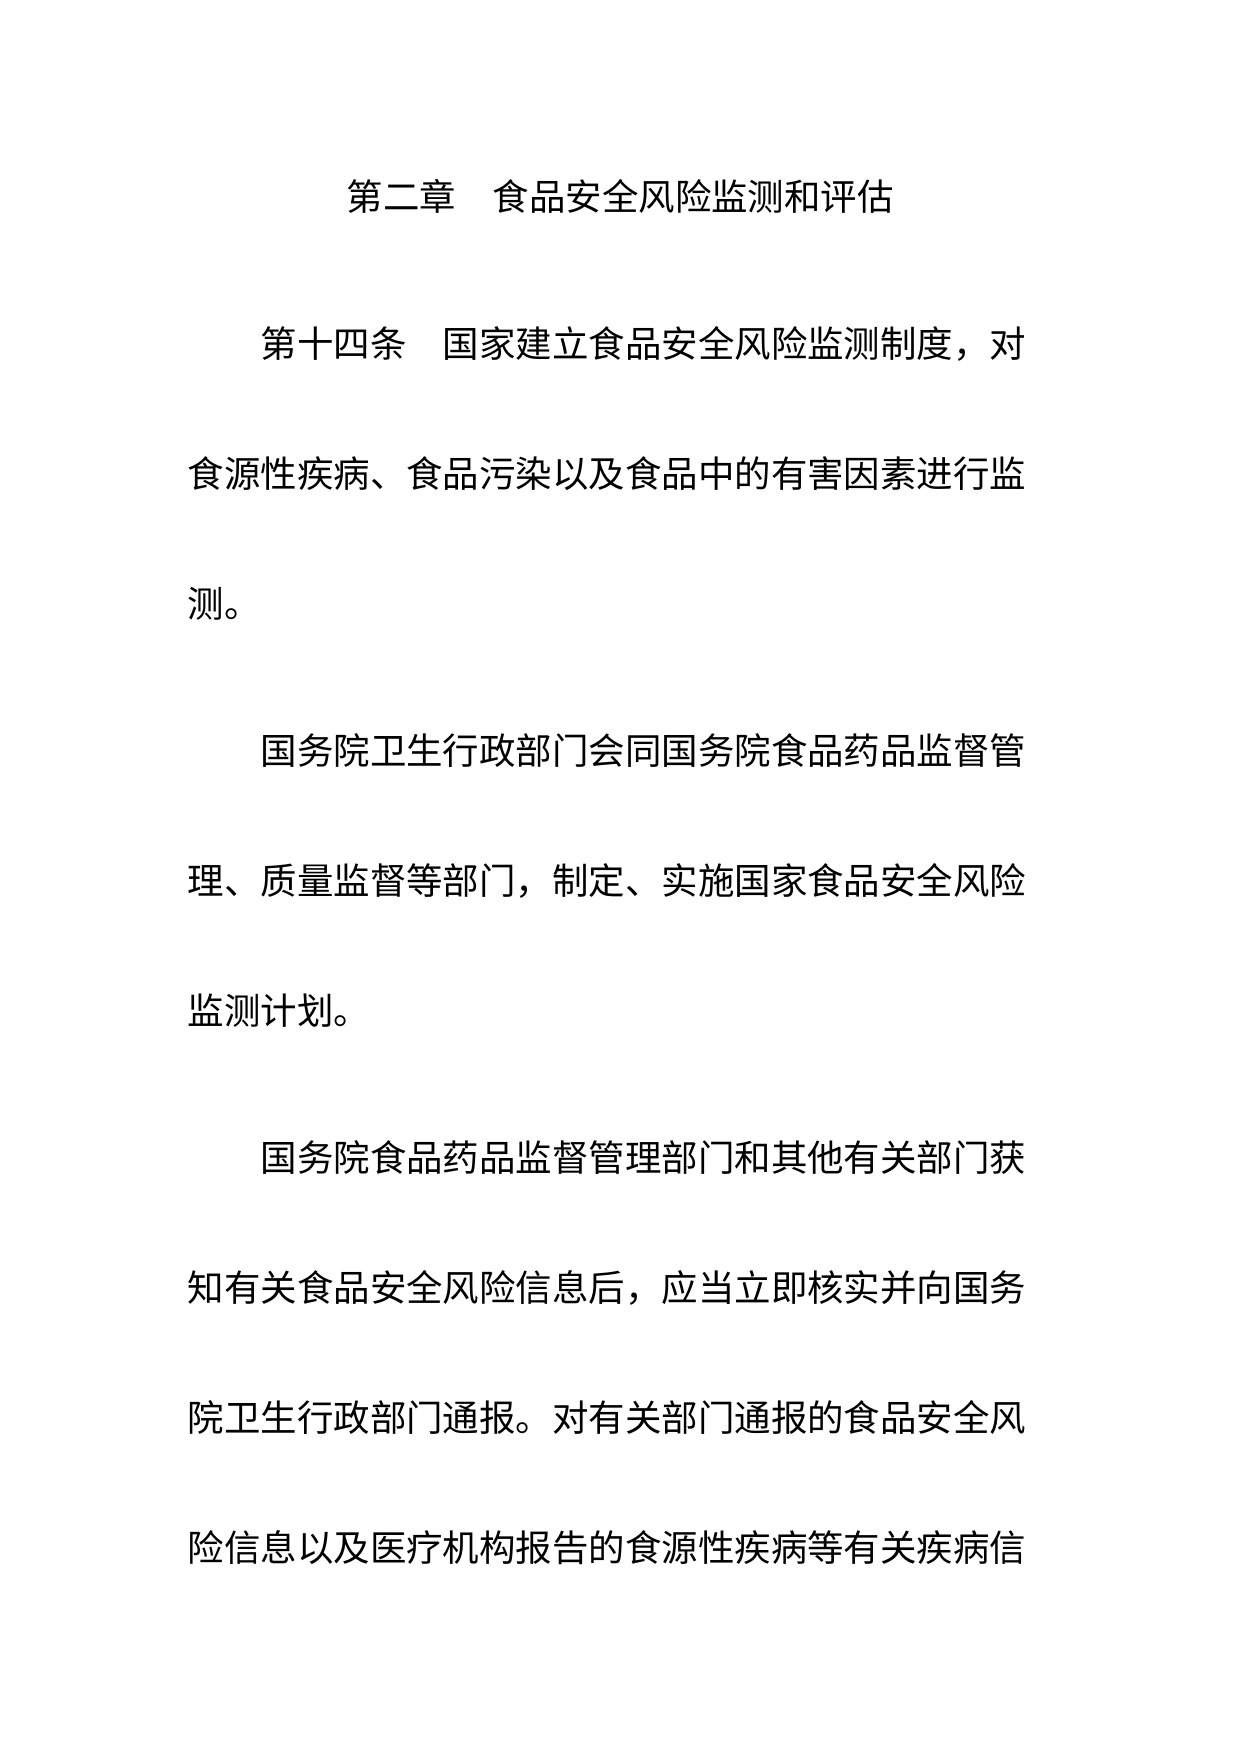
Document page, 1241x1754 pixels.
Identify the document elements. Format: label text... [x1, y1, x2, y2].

text 第十四条 国家建立食品安全风险监测制度，对食源性疾病、食品污染以及食品中的有害因素进行监测。 [187, 309, 1053, 634]
text 第二章 食品安全风险监测和评估 [187, 162, 1053, 227]
text 国务院卫生行政部门会同国务院食品药品监督管理、质量监督等部门，制定、实施国家食品安全风险监测计划。 [187, 716, 1053, 1041]
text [187, 1123, 1053, 1578]
